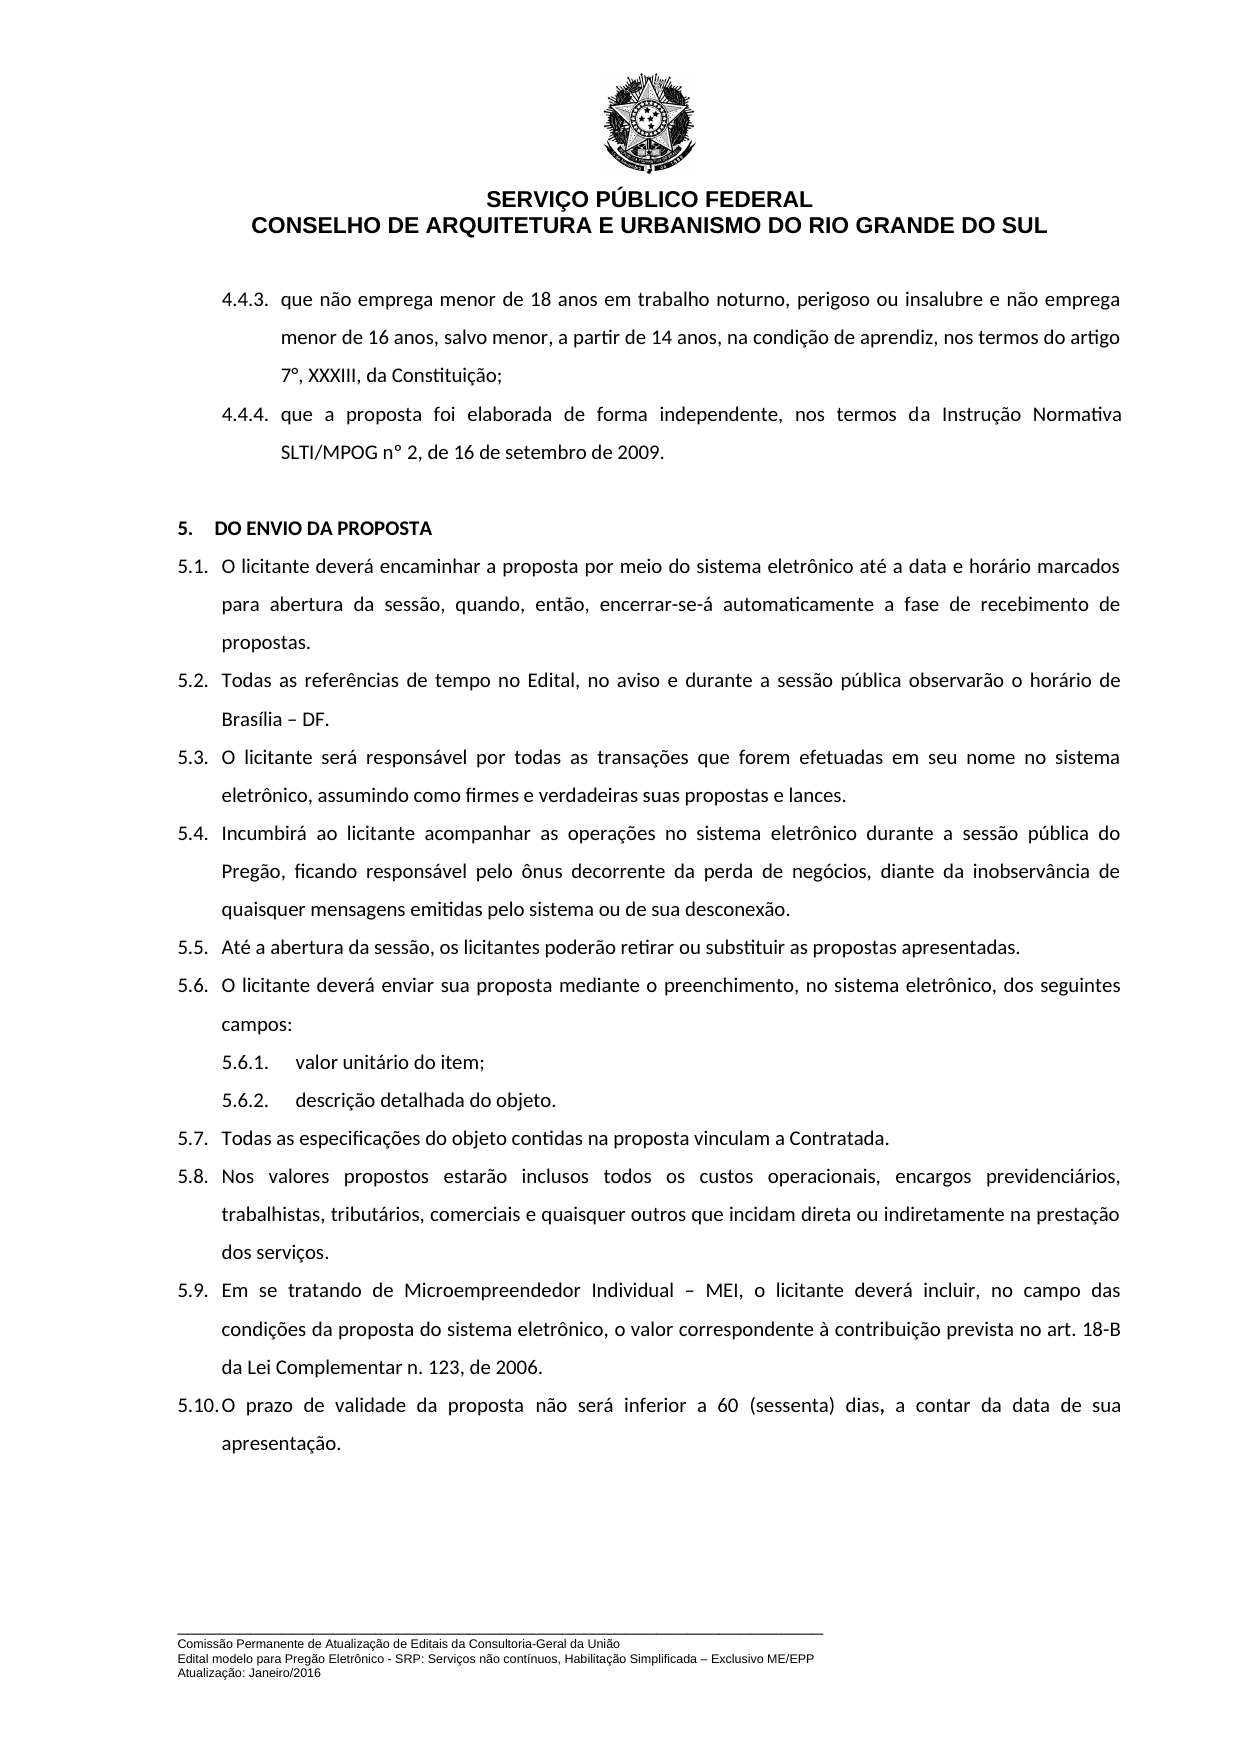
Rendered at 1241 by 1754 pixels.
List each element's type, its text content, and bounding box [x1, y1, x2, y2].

list valor unitário do item; [222, 1049, 1122, 1074]
list descrição detalhada do objeto. [222, 1087, 1122, 1112]
list O prazo de validade da proposta não será inferior a 60 (sessenta) dias, a contar da data de sua apresentação. [177, 1392, 1122, 1456]
list Todas as especificações do objeto contidas na proposta vinculam a Contratada. [177, 1125, 1122, 1151]
list Em se tratando de Microempreendedor Individual – MEI, o licitante deverá incluir, no campo das condições da proposta do sistema eletrônico, o valor correspondente à contribuição prevista no art. 18-B da Lei Complementar n. 123, de 2006. [177, 1278, 1122, 1379]
list Até a abertura da sessão, os licitantes poderão retirar ou substituir as propostas apresentadas. [177, 934, 1122, 960]
list Incumbirá ao licitante acompanhar as operações no sistema eletrônico durante a sessão pública do Pregão, ficando responsável pelo ônus decorrente da perda de negócios, diante da inobservância de quaisquer mensagens emitidas pelo sistema ou de sua desconexão. [177, 820, 1122, 922]
list Nos valores propostos estarão inclusos todos os custos operacionais, encargos previdenciários, trabalhistas, tributários, comerciais e quaisquer outros que incidam direta ou indiretamente na prestação dos serviços. [177, 1163, 1122, 1265]
text DO ENVIO DA PROPOSTA [177, 515, 1122, 541]
list Todas as referências de tempo no Edital, no aviso e durante a sessão pública observarão o horário de Brasília – DF. [177, 668, 1122, 731]
list O licitante será responsável por todas as transações que forem efetuadas em seu nome no sistema eletrônico, assumindo como firmes e verdadeiras suas propostas e lances. [177, 744, 1122, 807]
list que a proposta foi elaborada de forma independente, nos termos da Instrução Normativa SLTI/MPOG nº 2, de 16 de setembro de 2009. [222, 401, 1122, 464]
picture [603, 73, 696, 174]
list O licitante deverá encaminhar a proposta por meio do sistema eletrônico até a data e horário marcados para abertura da sessão, quando, então, encerrar-se-á automaticamente a fase de recebimento de propostas. [177, 553, 1122, 655]
list que não emprega menor de 18 anos em trabalho noturno, perigoso ou insalubre e não emprega menor de 16 anos, salvo menor, a partir de 14 anos, na condição de aprendiz, nos termos do artigo 7°, XXXIII, da Constituição; [222, 286, 1122, 388]
list O licitante deverá enviar sua proposta mediante o preenchimento, no sistema eletrônico, dos seguintes campos: [177, 973, 1122, 1036]
